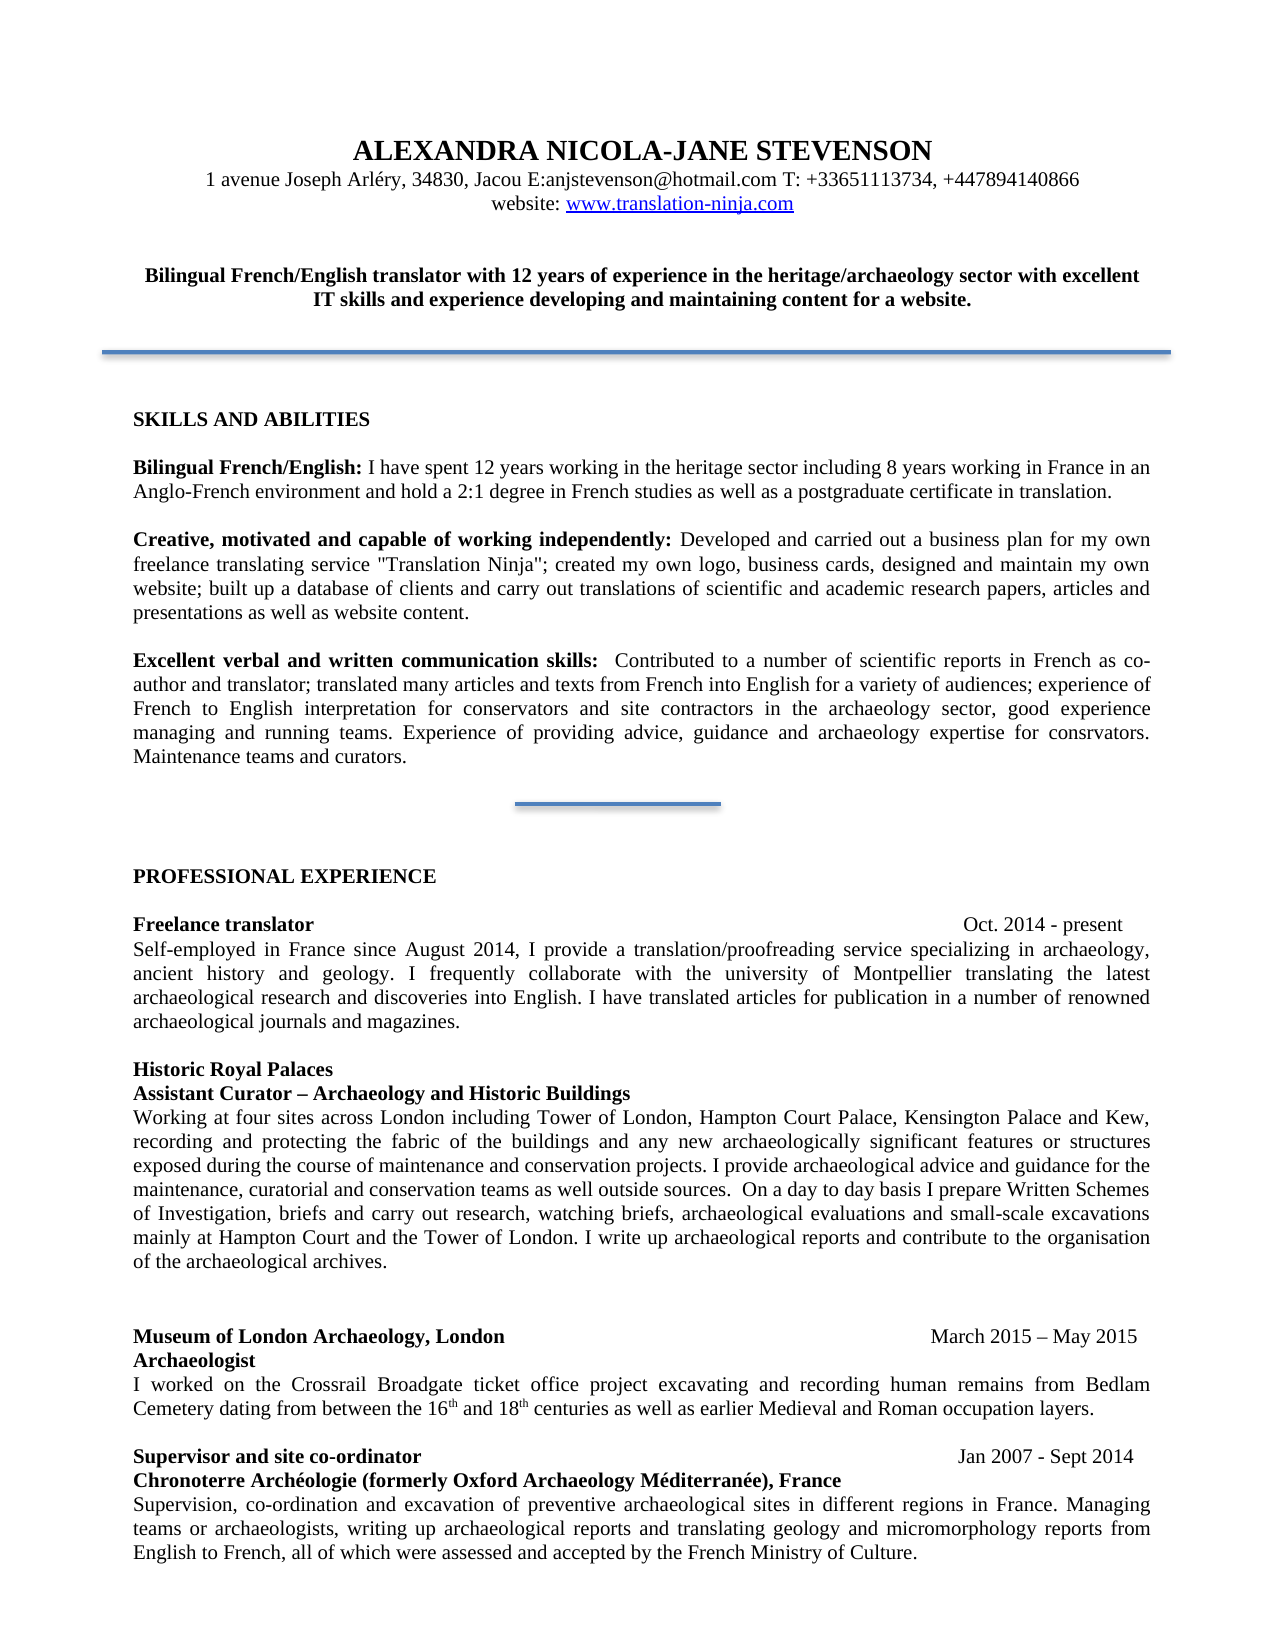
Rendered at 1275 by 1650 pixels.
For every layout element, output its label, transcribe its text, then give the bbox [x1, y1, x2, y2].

title Alexandra Nicola-Jane Stevenson [44, 133, 1241, 166]
text Archaeologist [133, 1348, 1152, 1372]
text Excellent verbal and written communication skills: Contributed to a number of scientific reports in French as co-author and translator; translated many articles and texts from French into English for a variety of audiences; experience of French to English interpretation for conservators and site contractors in the archaeology sector, good experience managing and running teams. Experience of providing advice, guidance and archaeology expertise for consrvators. Maintenance teams and curators. [133, 648, 1152, 768]
text SKILLS AND ABILITIES [133, 407, 1152, 431]
text Freelance translator Oct. 2014 - present [133, 912, 1152, 936]
text Working at four sites across London including Tower of London, Hampton Court Palace, Kensington Palace and Kew, recording and protecting the fabric of the buildings and any new archaeologically significant features or structures exposed during the course of maintenance and conservation projects. I provide archaeological advice and guidance for the maintenance, curatorial and conservation teams as well outside sources. On a day to day basis I prepare Written Schemes of Investigation, briefs and carry out research, watching briefs, archaeological evaluations and small-scale excavations mainly at Hampton Court and the Tower of London. I write up archaeological reports and contribute to the organisation of the archaeological archives. [133, 1105, 1152, 1273]
text PROFESSIONAL EXPERIENCE [133, 864, 1152, 888]
title website: www.translation-ninja.com [133, 191, 1152, 214]
text Creative, motivated and capable of working independently: Developed and carried out a business plan for my own freelance translating service "Translation Ninja"; created my own logo, business cards, designed and maintain my own website; built up a database of clients and carry out translations of scientific and academic research papers, articles and presentations as well as website content. [133, 527, 1152, 624]
title 1 avenue Joseph Arléry, 34830, Jacou E:anjstevenson@hotmail.com T: +33651113734, +447894140866 [133, 166, 1152, 191]
text Museum of London Archaeology, London March 2015 – May 2015 [133, 1324, 1152, 1348]
text Supervisor and site co-ordinator Jan 2007 - Sept 2014 [133, 1444, 1152, 1468]
text Assistant Curator – Archaeology and Historic Buildings [133, 1081, 1152, 1105]
text Bilingual French/English: I have spent 12 years working in the heritage sector including 8 years working in France in an Anglo-French environment and hold a 2:1 degree in French studies as well as a postgraduate certificate in translation. [133, 455, 1152, 503]
text Self-employed in France since August 2014, I provide a translation/proofreading service specializing in archaeology, ancient history and geology. I frequently collaborate with the university of Montpellier translating the latest archaeological research and discoveries into English. I have translated articles for publication in a number of renowned archaeological journals and magazines. [133, 936, 1152, 1033]
text Chronoterre Archéologie (formerly Oxford Archaeology Méditerranée), France [133, 1468, 1152, 1492]
text Historic Royal Palaces [133, 1057, 1152, 1081]
text I worked on the Crossrail Broadgate ticket office project excavating and recording human remains from Bedlam Cemetery dating from between the 16th and 18th centuries as well as earlier Medieval and Roman occupation layers. [133, 1372, 1152, 1420]
text Supervision, co-ordination and excavation of preventive archaeological sites in different regions in France. Managing teams or archaeologists, writing up archaeological reports and translating geology and micromorphology reports from English to French, all of which were assessed and accepted by the French Ministry of Culture. [133, 1492, 1152, 1564]
text Bilingual French/English translator with 12 years of experience in the heritage/archaeology sector with excellent IT skills and experience developing and maintaining content for a website. [133, 263, 1152, 311]
